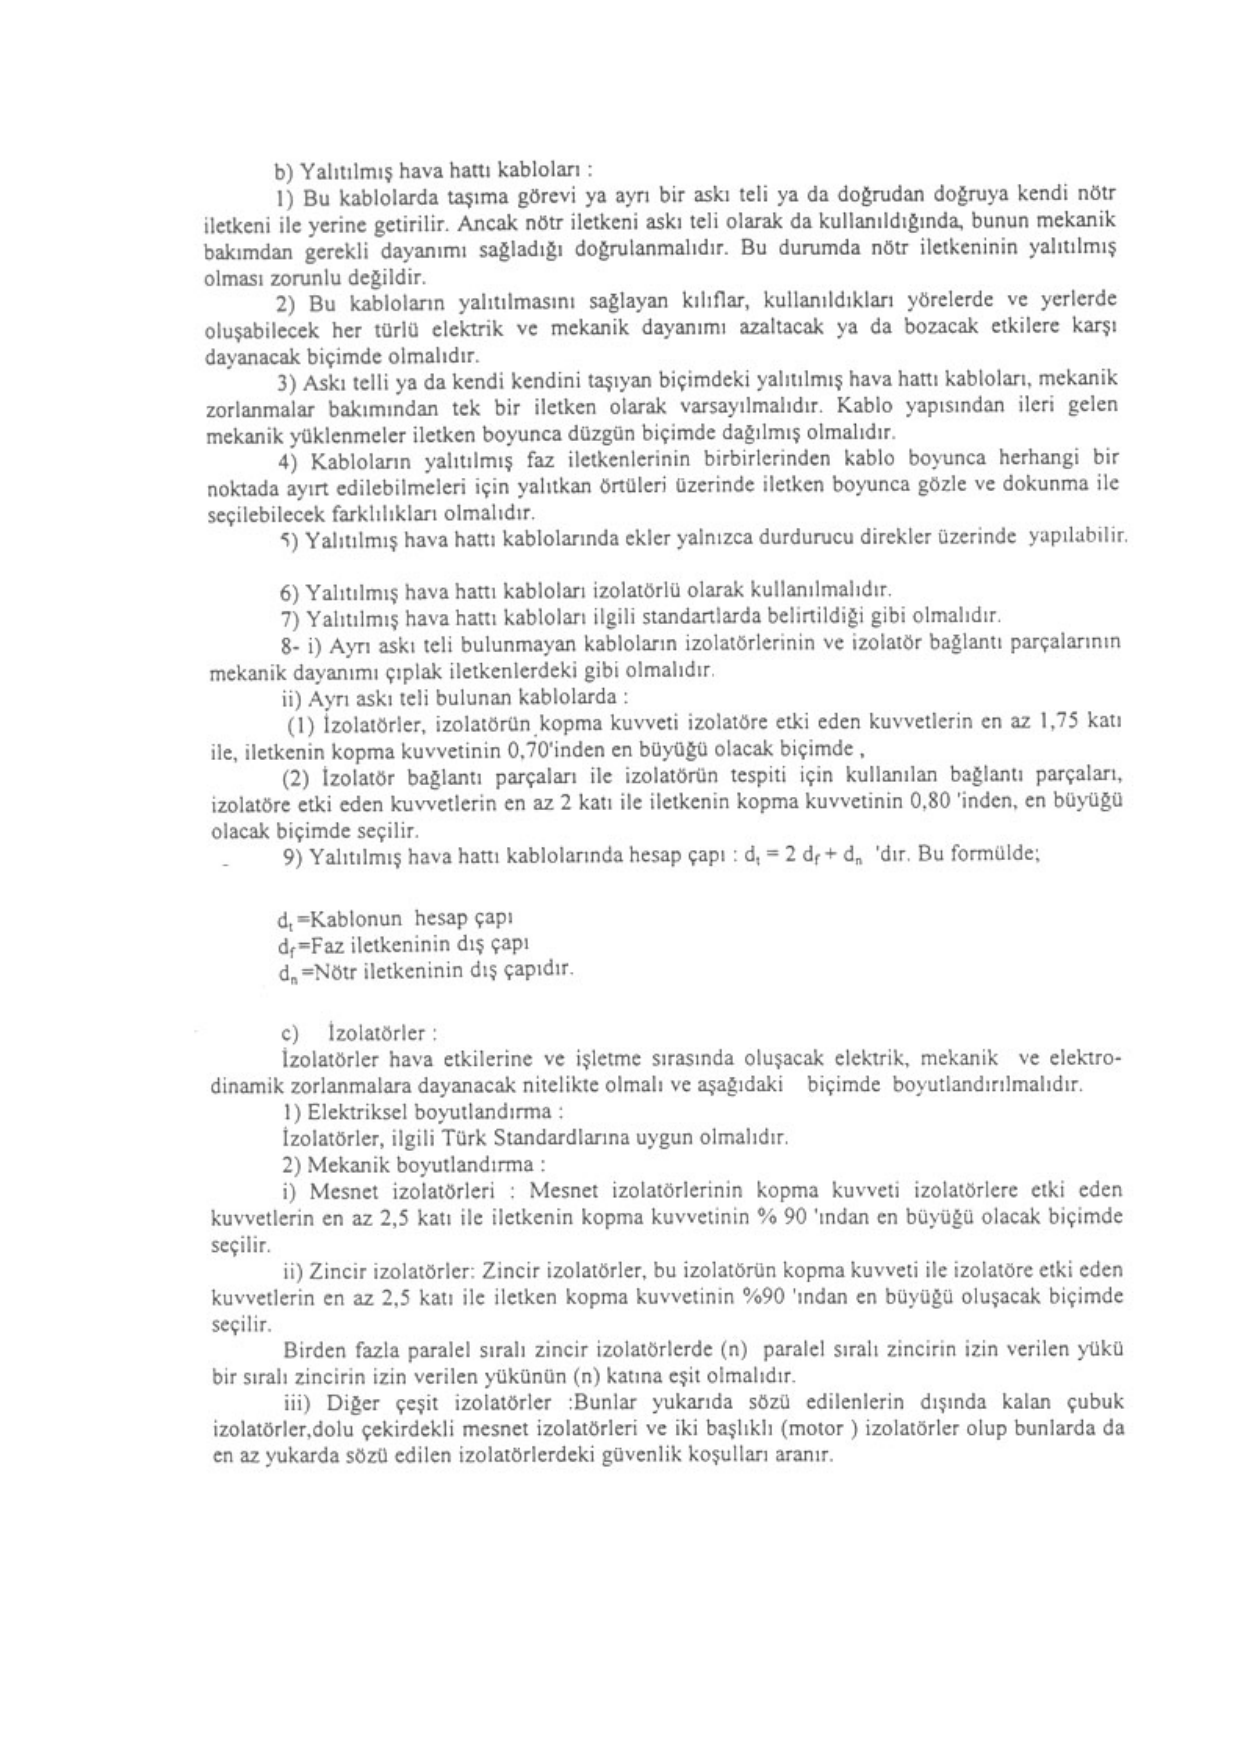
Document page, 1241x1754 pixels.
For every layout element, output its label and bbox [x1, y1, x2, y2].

picture [182, 147, 1168, 1484]
